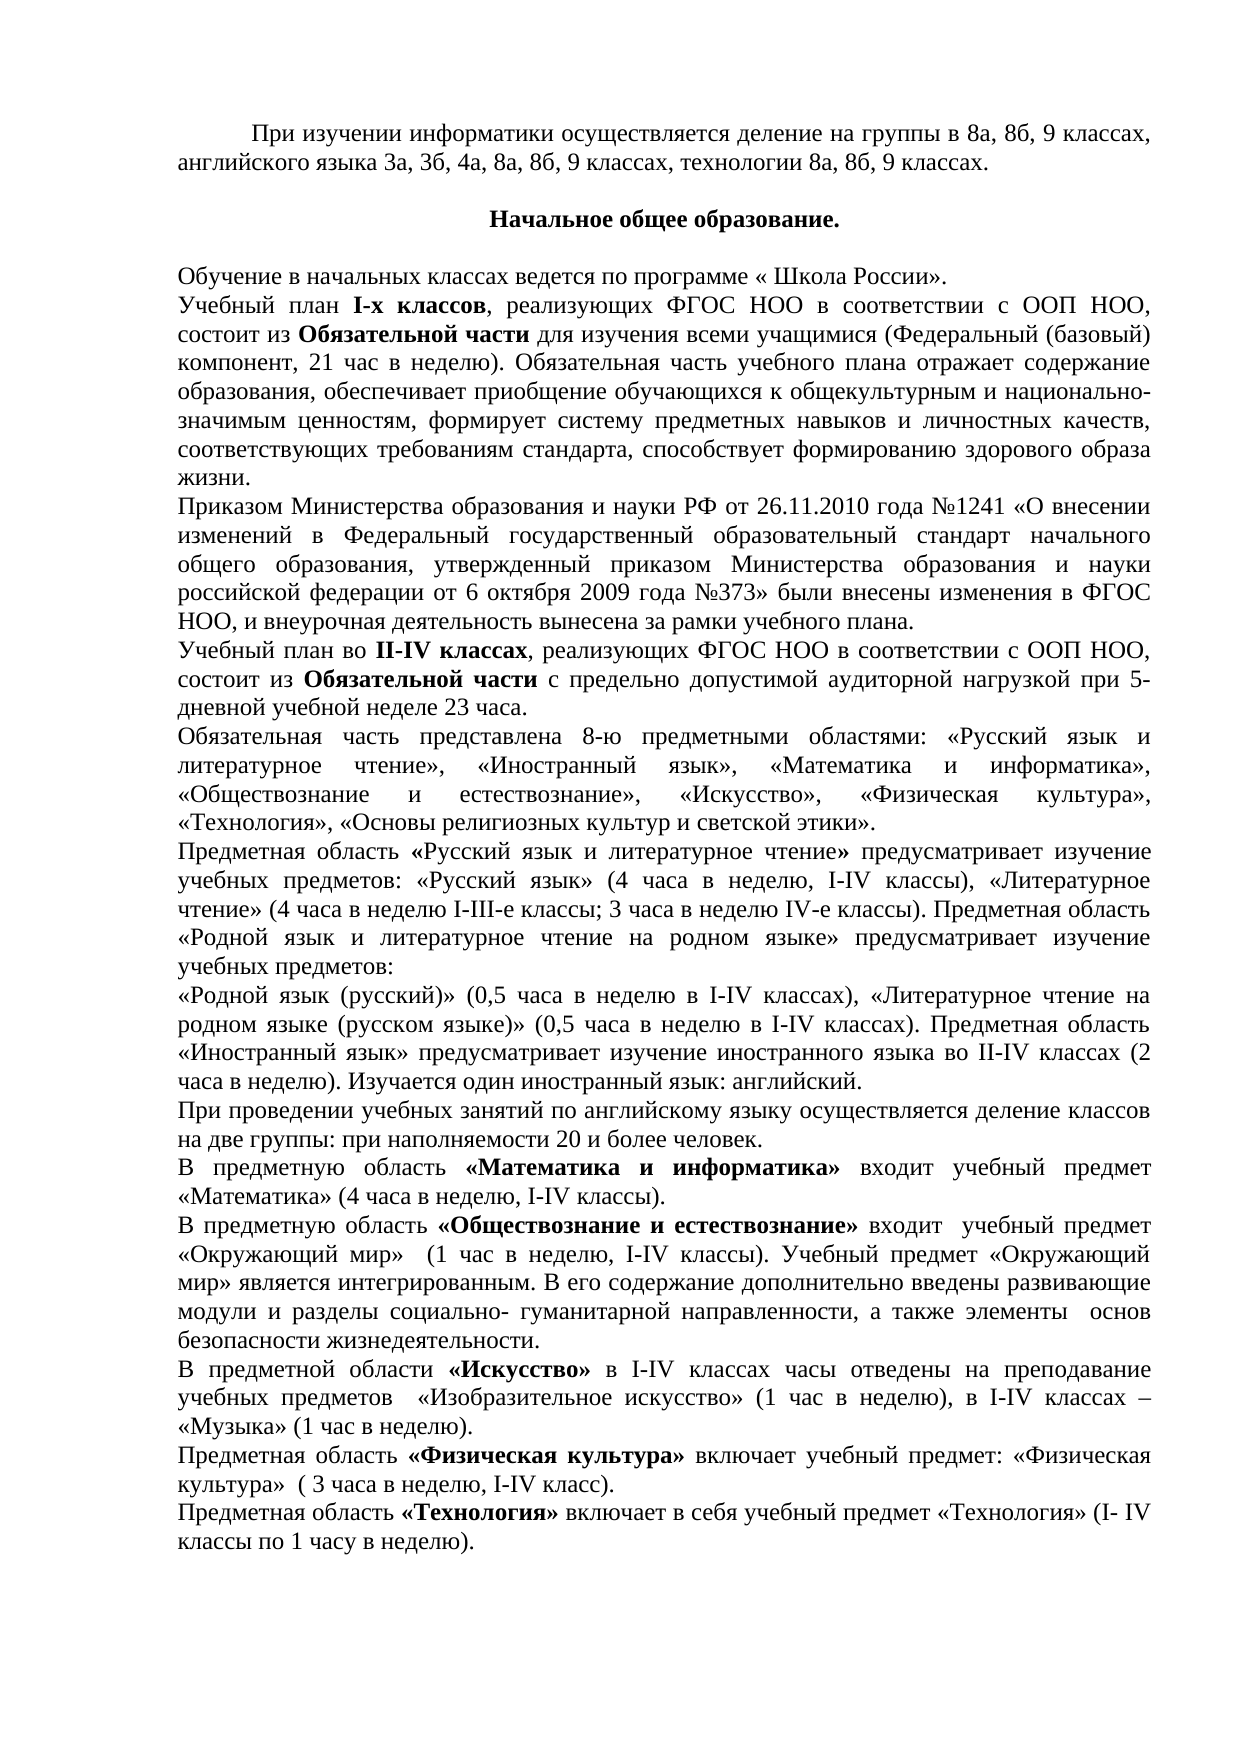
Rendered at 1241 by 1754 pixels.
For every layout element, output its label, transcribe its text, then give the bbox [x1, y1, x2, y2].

text Приказом Министерства образования и науки РФ от 26.11.2010 года №1241 «О внесении изменений в Федеральный государственный образовательный стандарт начального общего образования, утвержденный приказом Министерства образования и науки российской федерации от 6 октября 2009 года №373» были внесены изменения в ФГОС НОО, и внеурочная деятельность вынесена за рамки учебного плана. [177, 491, 1152, 635]
text В предметной области «Искусство» в I-IV классах часы отведены на преподавание учебных предметов «Изобразительное искусство» (1 час в неделю), в I-IV классах – «Музыка» (1 час в неделю). [177, 1354, 1152, 1440]
text При проведении учебных занятий по английскому языку осуществляется деление классов на две группы: при наполняемости 20 и более человек. [177, 1095, 1152, 1152]
list Начальное общее образование. [177, 204, 1152, 232]
text «Родной язык (русский)» (0,5 часа в неделю в I-IV классах), «Литературное чтение на родном языке (русском языке)» (0,5 часа в неделю в I-IV классах). Предметная область «Иностранный язык» предусматривает изучение иностранного языка во II-IV классах (2 часа в неделю). Изучается один иностранный язык: английский. [177, 980, 1152, 1095]
text При изучении информатики осуществляется деление на группы в 8а, 8б, 9 классах, английского языка 3а, 3б, 4а, 8а, 8б, 9 классах, технологии 8а, 8б, 9 классах. [177, 118, 1152, 176]
text Обязательная часть представлена 8-ю предметными областями: «Русский язык и литературное чтение», «Иностранный язык», «Математика и информатика», «Обществознание и естествознание», «Искусство», «Физическая культура», «Технология», «Основы религиозных культур и светской этики». [177, 721, 1152, 836]
text Предметная область «Технология» включает в себя учебный предмет «Технология» (I- IV классы по 1 часу в неделю). [177, 1497, 1152, 1555]
text Предметная область «Физическая культура» включает учебный предмет: «Физическая культура» ( 3 часа в неделю, I-IV класс). [177, 1440, 1152, 1497]
text Учебный план I-х классов, реализующих ФГОС НОО в соответствии с ООП НОО, состоит из Обязательной части для изучения всеми учащимися (Федеральный (базовый) компонент, 21 час в неделю). Обязательная часть учебного плана отражает содержание образования, обеспечивает приобщение обучающихся к общекультурным и национально-значимым ценностям, формирует систему предметных навыков и личностных качеств, соответствующих требованиям стандарта, способствует формированию здорового образа жизни. [177, 290, 1152, 491]
text Учебный план во II-IV классах, реализующих ФГОС НОО в соответствии с ООП НОО, состоит из Обязательной части с предельно допустимой аудиторной нагрузкой при 5-дневной учебной неделе 23 часа. [177, 635, 1152, 721]
text Предметная область «Русский язык и литературное чтение» предусматривает изучение учебных предметов: «Русский язык» (4 часа в неделю, I-IV классы), «Литературное чтение» (4 часа в неделю I-III-е классы; 3 часа в неделю IV-е классы). Предметная область «Родной язык и литературное чтение на родном языке» предусматривает изучение учебных предметов: [177, 836, 1152, 980]
text Обучение в начальных классах ведется по программе « Школа России». [177, 261, 1152, 290]
text В предметную область «Математика и информатика» входит учебный предмет «Математика» (4 часа в неделю, I-IV классы). [177, 1152, 1152, 1210]
text В предметную область «Обществознание и естествознание» входит учебный предмет «Окружающий мир» (1 час в неделю, I-IV классы). Учебный предмет «Окружающий мир» является интегрированным. В его содержание дополнительно введены развивающие модули и разделы социально- гуманитарной направленности, а также элементы основ безопасности жизнедеятельности. [177, 1210, 1152, 1354]
